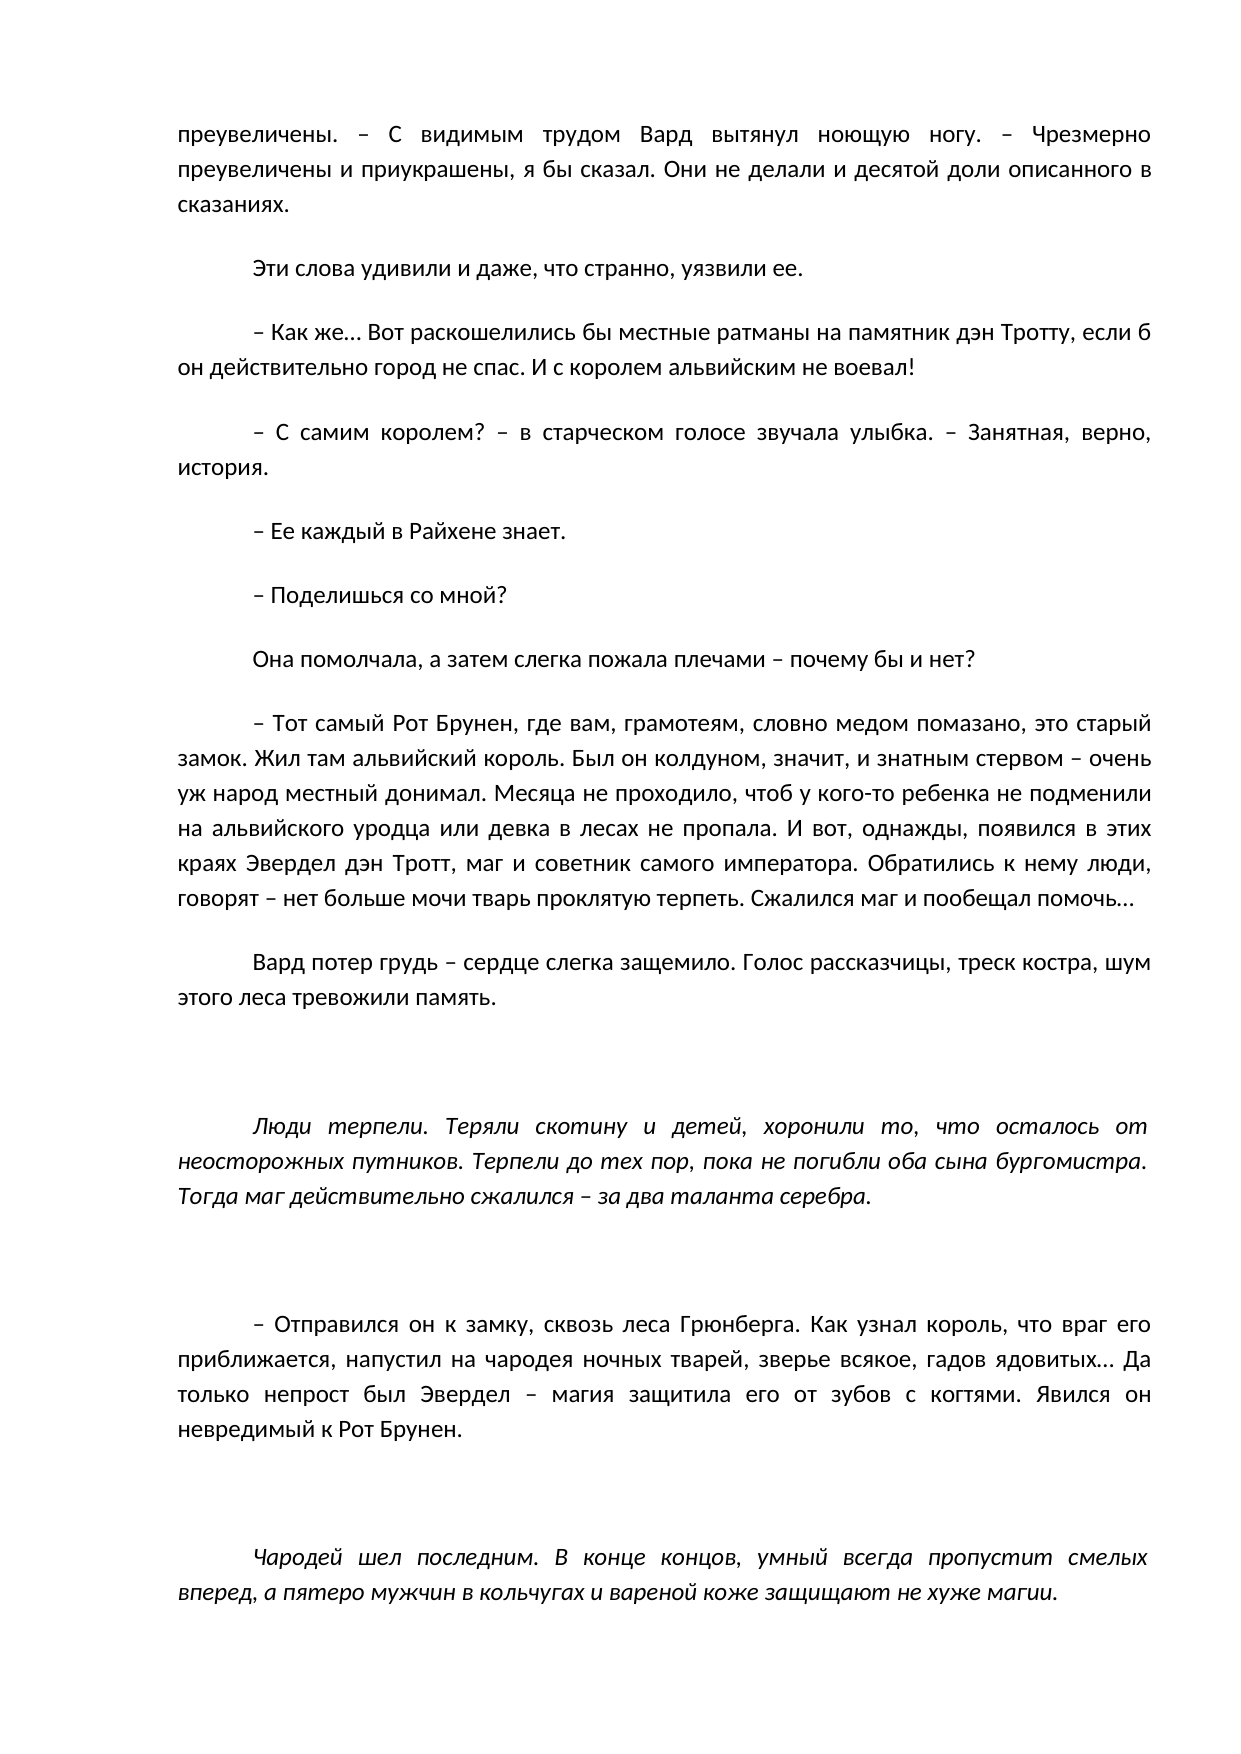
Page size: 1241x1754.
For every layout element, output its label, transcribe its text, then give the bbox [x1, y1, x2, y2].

text – Как же… Вот раскошелились бы местные ратманы на памятник дэн Тротту, если б он действительно город не спас. И с королем альвийским не воевал! [177, 316, 1152, 382]
text Вард потер грудь – сердце слегка защемило. Голос рассказчицы, треск костра, шум этого леса тревожили память. [177, 946, 1152, 1012]
text Люди терпели. Теряли скотину и детей, хоронили то, что осталось от неосторожных путников. Терпели до тех пор, пока не погибли оба сына бургомистра. Тогда маг действительно сжалился – за два таланта серебра. [177, 1110, 1152, 1210]
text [177, 118, 1152, 219]
text – Отправился он к замку, сквозь леса Грюнберга. Как узнал король, что враг его приближается, напустил на чародея ночных тварей, зверье всякое, гадов ядовитых… Да только непрост был Эвердел – магия защитила его от зубов с когтями. Явился он невредимый к Рот Брунен. [177, 1308, 1152, 1444]
text Она помолчала, а затем слегка пожала плечами – почему бы и нет? [177, 643, 1152, 674]
text Чародей шел последним. В конце концов, умный всегда пропустит смелых вперед, а пятеро мужчин в кольчугах и вареной коже защищают не хуже магии. [177, 1541, 1152, 1607]
text – С самим королем? – в старческом голосе звучала улыбка. – Занятная, верно, история. [177, 416, 1152, 481]
text – Ее каждый в Райхене знает. [177, 515, 1152, 545]
text – Поделишься со мной? [177, 579, 1152, 609]
text – Тот самый Рот Брунен, где вам, грамотеям, словно медом помазано, это старый замок. Жил там альвийский король. Был он колдуном, значит, и знатным стервом – очень уж народ местный донимал. Месяца не проходило, чтоб у кого-то ребенка не подменили на альвийского уродца или девка в лесах не пропала. И вот, однажды, появился в этих краях Эвердел дэн Тротт, маг и советник самого императора. Обратились к нему люди, говорят – нет больше мочи тварь проклятую терпеть. Сжалился маг и пообещал помочь… [177, 707, 1152, 913]
text Эти слова удивили и даже, что странно, уязвили ее. [177, 252, 1152, 283]
